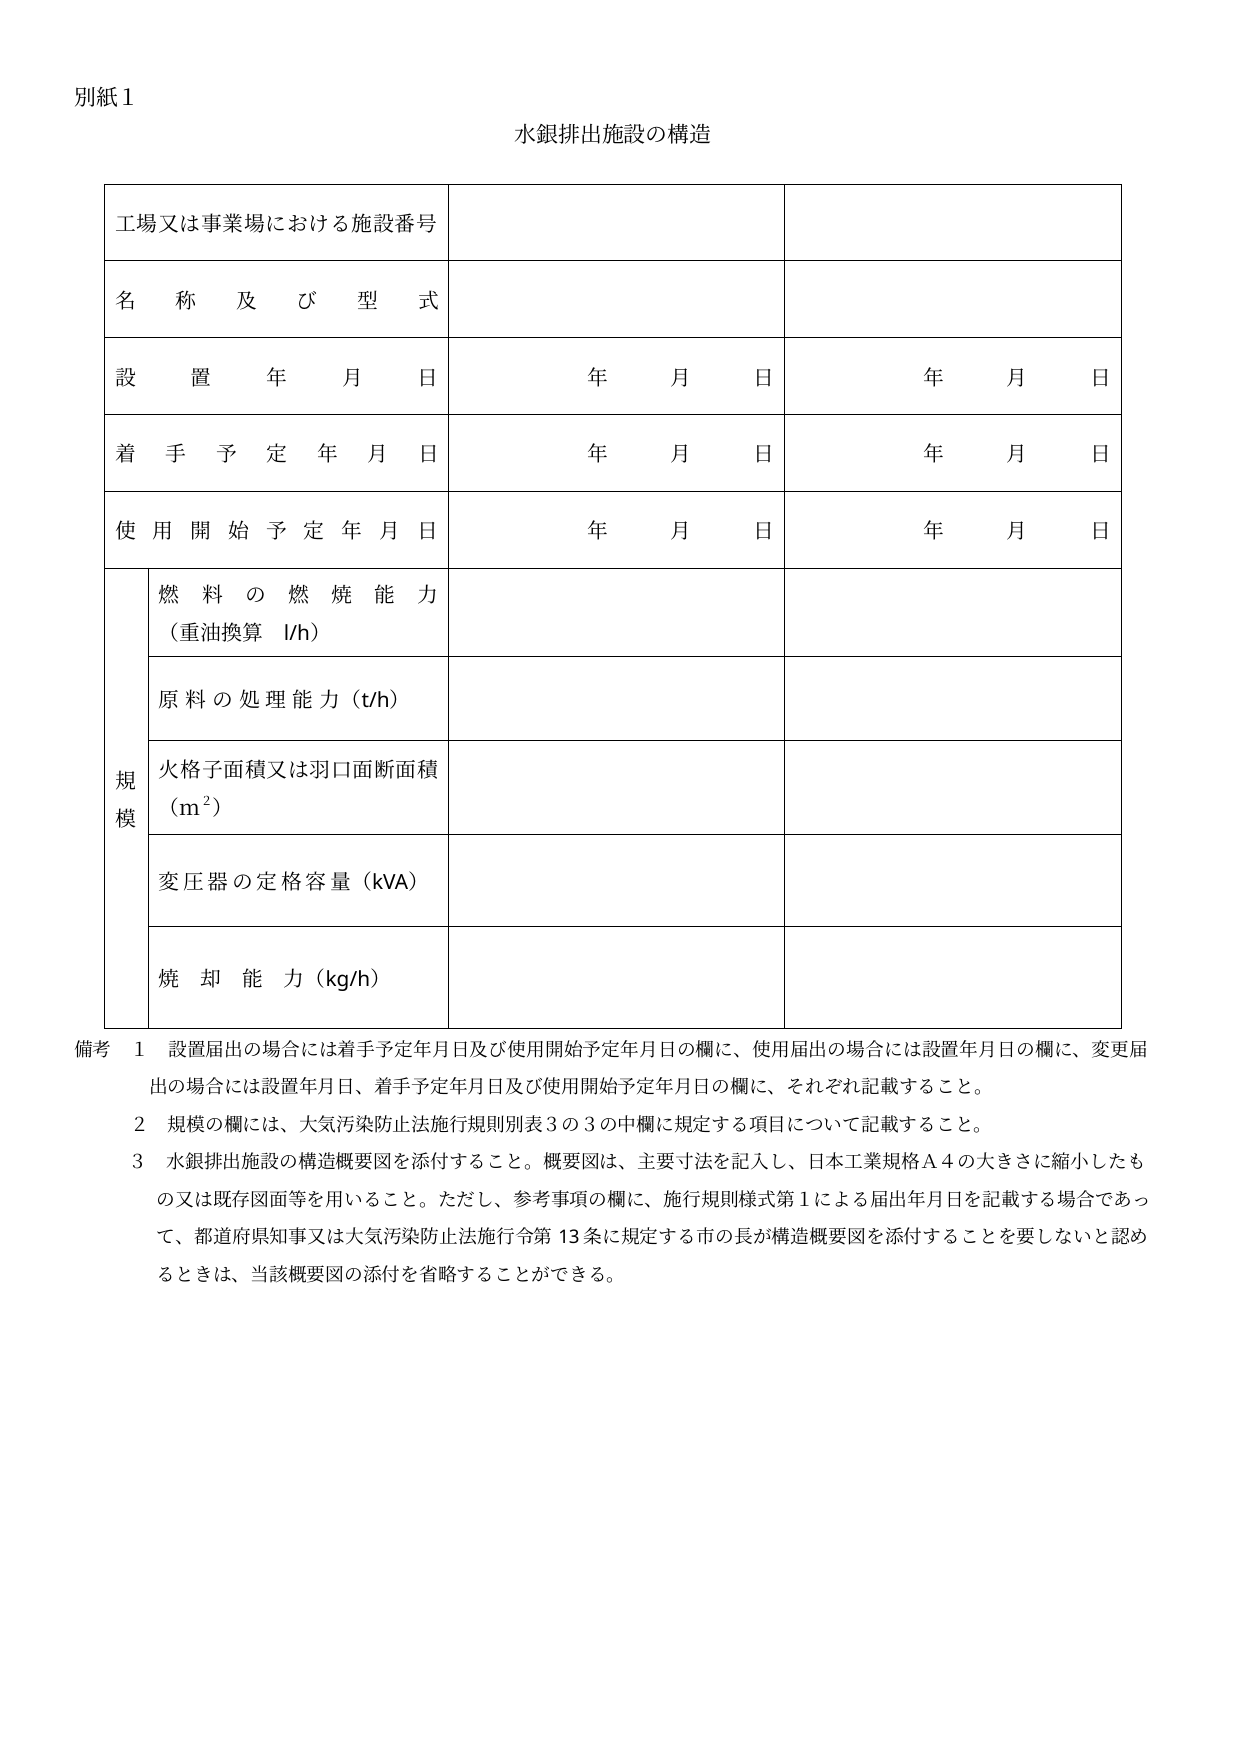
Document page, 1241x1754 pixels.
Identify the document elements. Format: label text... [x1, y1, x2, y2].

table_cell 年 月 日 [449, 492, 784, 567]
table_cell 原料の処理能力（t/h） [149, 657, 448, 740]
table_cell 火格子面積又は羽口面断面積（ｍ２） [149, 741, 448, 834]
table_cell 使用開始予定年月日 [105, 492, 448, 567]
table_cell [785, 261, 1121, 337]
table_cell 名称及び型式 [105, 261, 448, 337]
table_cell 着手予定年月日 [105, 415, 448, 491]
table_cell [449, 741, 784, 834]
table_cell 燃料の燃焼能力 （重油換算 l/h） [149, 569, 448, 656]
table_cell [449, 927, 784, 1028]
table_header [449, 185, 784, 260]
table_header 工場又は事業場における施設番号 [105, 185, 448, 260]
table_cell 焼 却 能 力（kg/h） [149, 927, 448, 1028]
table_cell 年 月 日 [785, 492, 1121, 567]
text 水銀排出施設の構造 [74, 115, 1152, 152]
table_cell [449, 835, 784, 926]
table_cell [449, 657, 784, 740]
text 別紙１ [74, 77, 1152, 115]
text 備考 １ 設置届出の場合には着手予定年月日及び使用開始予定年月日の欄に、使用届出の場合には設置年月日の欄に、変更届出の場合には設置年月日、着手予定年月日及び使用開始予定年月日の欄に、それぞれ記載すること。 [74, 1029, 1152, 1104]
table_header [785, 185, 1121, 260]
table_cell [785, 657, 1121, 740]
table_cell 年 月 日 [449, 338, 784, 414]
text ２ 規模の欄には、大気汚染防止法施行規則別表３の３の中欄に規定する項目について記載すること。 [74, 1104, 1152, 1142]
table_cell 変圧器の定格容量（kVA） [149, 835, 448, 926]
table_cell [785, 569, 1121, 656]
table_cell [785, 927, 1121, 1028]
table_cell [449, 569, 784, 656]
text ３ 水銀排出施設の構造概要図を添付すること。概要図は、主要寸法を記入し、日本工業規格Ａ４の大きさに縮小したもの又は既存図面等を用いること。ただし、参考事項の欄に、施行規則様式第１による届出年月日を記載する場合であって、都道府県知事又は大気汚染防止法施行令第13条に規定する市の長が構造概要図を添付することを要しないと認めるときは、当該概要図の添付を省略することができる。 [128, 1142, 1152, 1292]
table_cell 年 月 日 [449, 415, 784, 491]
table_cell [785, 835, 1121, 926]
table_cell [785, 741, 1121, 834]
table_cell [449, 261, 784, 337]
table_cell 年 月 日 [785, 338, 1121, 414]
table_cell 設置年月日 [105, 338, 448, 414]
table_cell 年 月 日 [785, 415, 1121, 491]
table_cell 規模 [105, 569, 148, 1028]
